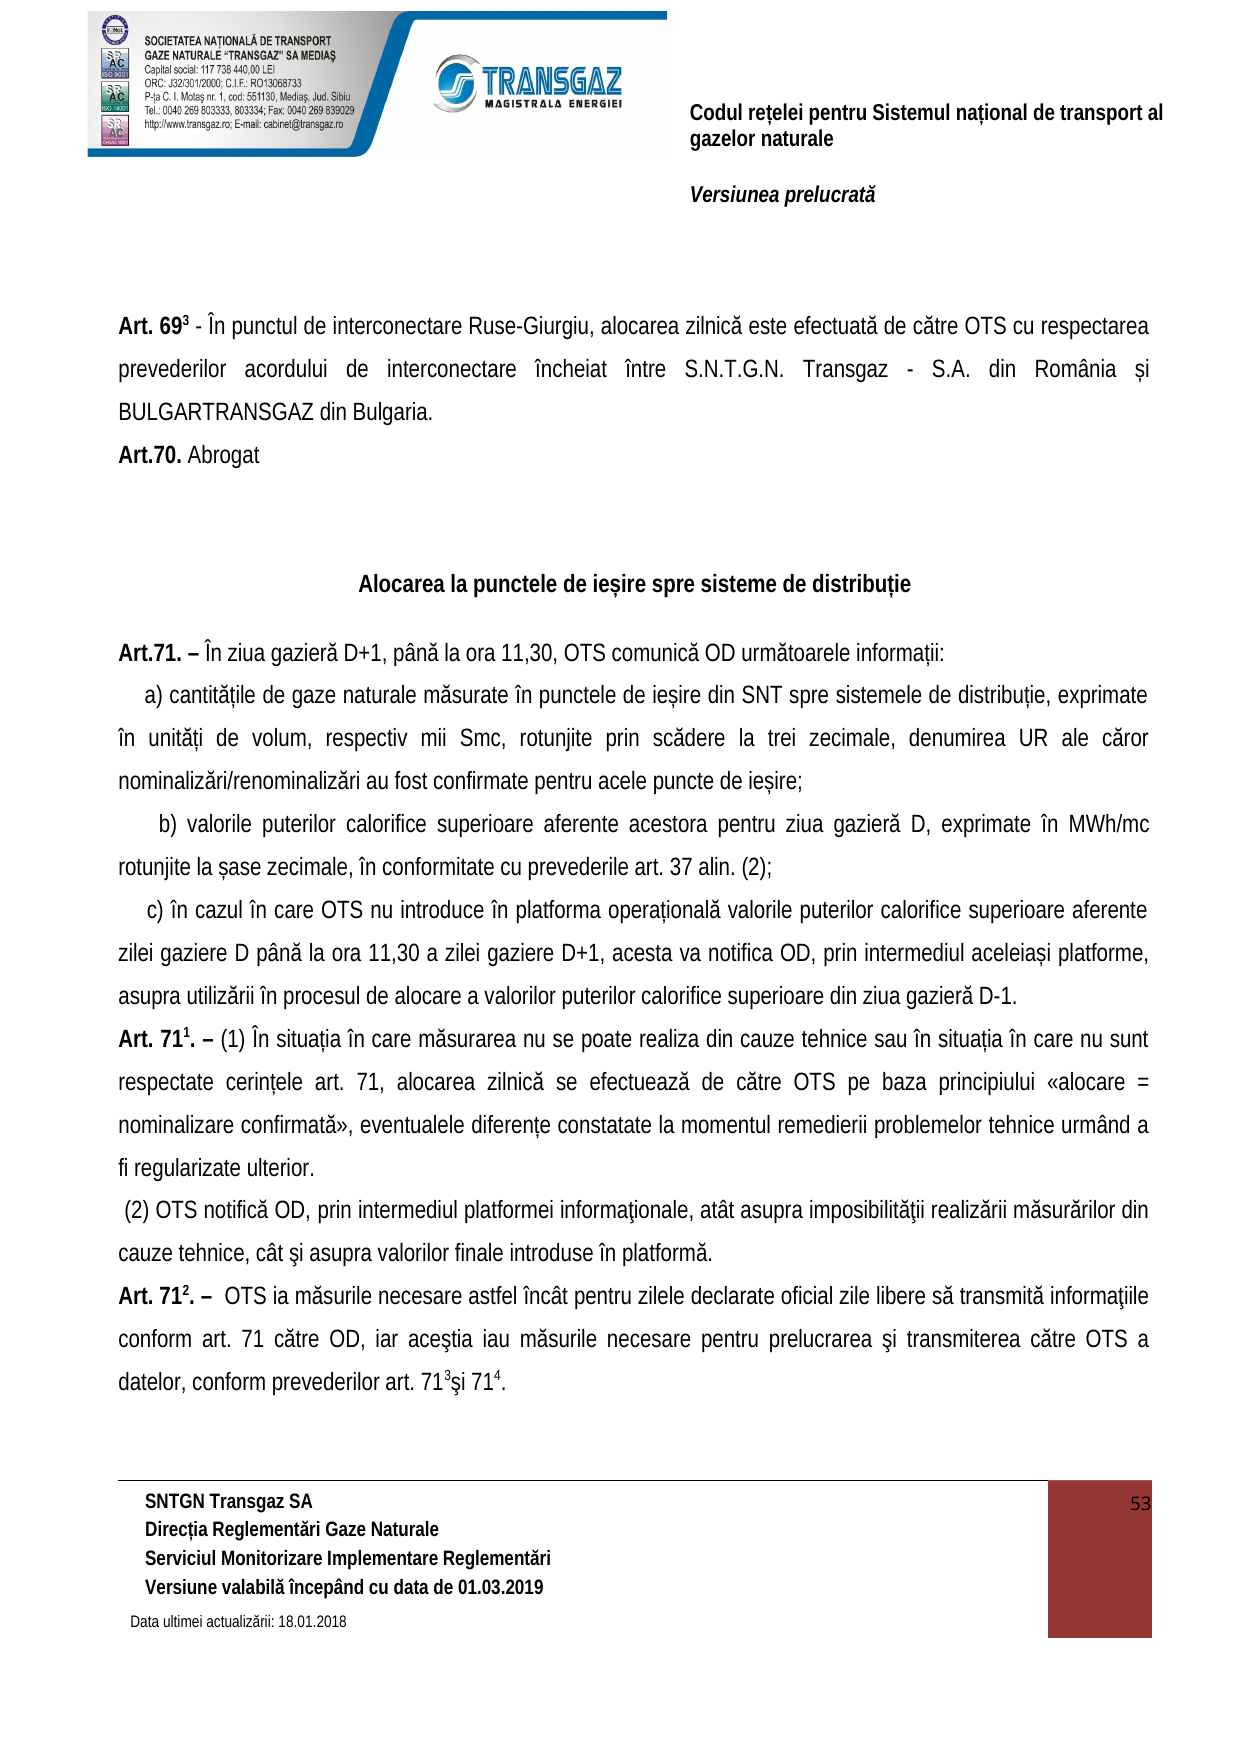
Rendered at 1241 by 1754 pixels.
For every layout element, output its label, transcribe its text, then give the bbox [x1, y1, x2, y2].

text c) în cazul în care OTS nu introduce în platforma operațională valorile puterilor calorifice superioare aferente zilei gaziere D până la ora 11,30 a zilei gaziere D+1, acesta va notifica OD, prin intermediul aceleiași platforme, asupra utilizării în procesul de alocare a valorilor puterilor calorifice superioare din ziua gazieră D-1. [118, 895, 1152, 1009]
picture [87, 11, 668, 157]
text (2) OTS notifică OD, prin intermediul platformei informaţionale, atât asupra imposibilităţii realizării măsurărilor din cauze tehnice, cât şi asupra valorilor finale introduse în platformă. [118, 1195, 1152, 1267]
text a) cantitățile de gaze naturale măsurate în punctele de ieșire din SNT spre sistemele de distribuție, exprimate în unități de volum, respectiv mii Smc, rotunjite prin scădere la trei zecimale, denumirea UR ale căror nominalizări/renominalizări au fost confirmate pentru acele puncte de ieșire; [118, 680, 1152, 795]
text Art.71. – În ziua gazieră D+1, până la ora 11,30, OTS comunică OD următoarele informații: [118, 637, 1152, 666]
text Art. 711. – (1) În situația în care măsurarea nu se poate realiza din cauze tehnice sau în situația în care nu sunt respectate cerințele art. 71, alocarea zilnică se efectuează de către OTS pe baza principiului «alocare = nominalizare confirmată», eventualele diferențe constatate la momentul remedierii problemelor tehnice urmând a fi regularizate ulterior. [118, 1024, 1152, 1181]
text Art. 693 - În punctul de interconectare Ruse-Giurgiu, alocarea zilnică este efectuată de către OTS cu respectarea prevederilor acordului de interconectare încheiat între S.N.T.G.N. Transgaz - S.A. din România și BULGARTRANSGAZ din Bulgaria. [118, 311, 1152, 426]
text Alocarea la punctele de ieșire spre sisteme de distribuție [118, 569, 1152, 597]
text b) valorile puterilor calorifice superioare aferente acestora pentru ziua gazieră D, exprimate în MWh/mc rotunjite la șase zecimale, în conformitate cu prevederile art. 37 alin. (2); [118, 809, 1152, 881]
text Art. 712. – OTS ia măsurile necesare astfel încât pentru zilele declarate oficial zile libere să transmită informaţiile conform art. 71 către OD, iar aceştia iau măsurile necesare pentru prelucrarea şi transmiterea către OTS a datelor, conform prevederilor art. 713şi 714. [118, 1281, 1152, 1396]
text Art.70. Abrogat [118, 440, 1152, 469]
